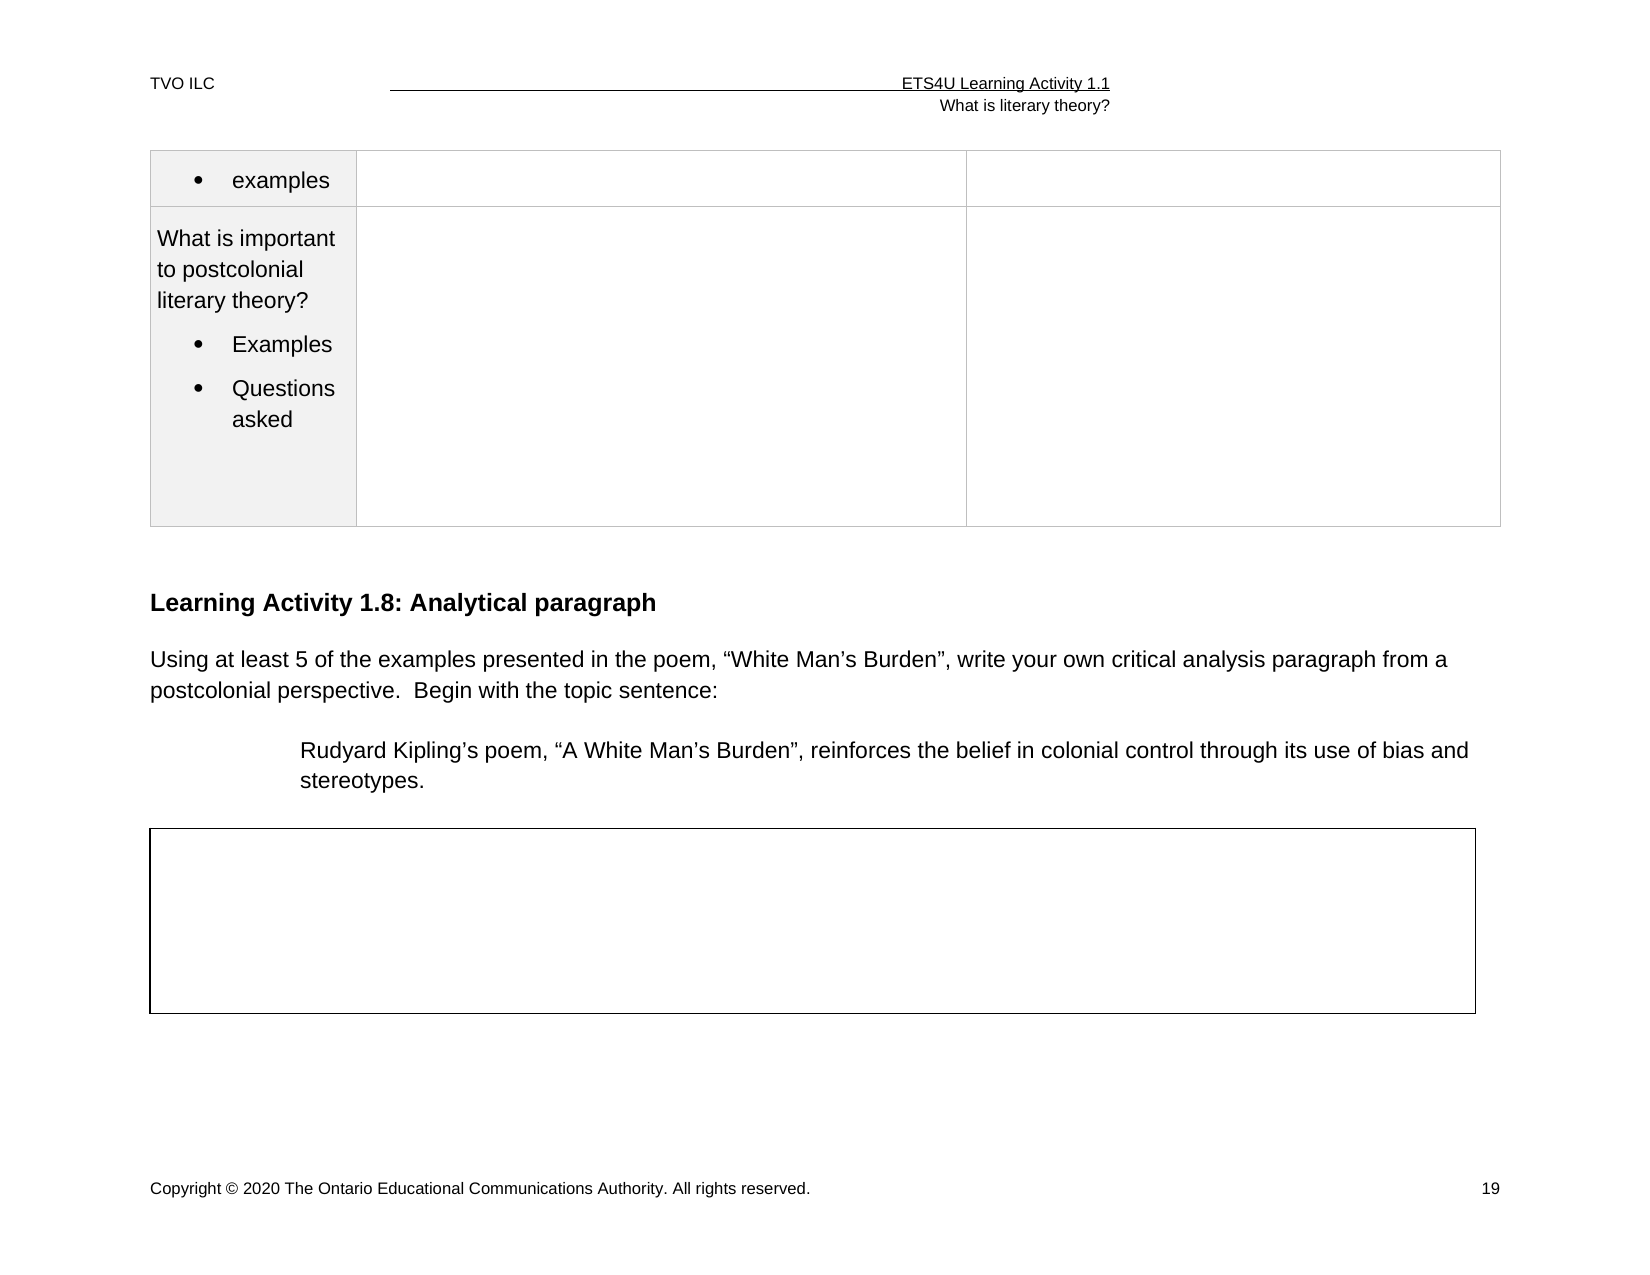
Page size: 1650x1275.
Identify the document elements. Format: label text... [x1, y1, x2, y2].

table_cell What is important to postcolonial literary theory? Examples Questions asked [151, 207, 356, 526]
text Learning Activity 1.8: Analytical paragraph [150, 587, 1500, 616]
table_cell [151, 151, 356, 206]
text Using at least 5 of the examples presented in the poem, “White Man’s Burden”, write your own critical analysis paragraph from a postcolonial perspective. Begin with the topic sentence: [150, 646, 1500, 703]
table_cell [357, 207, 966, 526]
table_cell [357, 151, 966, 206]
table_cell [967, 151, 1500, 206]
text Rudyard Kipling’s poem, “A White Man’s Burden”, reinforces the belief in colonial control through its use of bias and stereotypes. [300, 737, 1500, 794]
table_cell [967, 207, 1500, 526]
table_header [151, 829, 1475, 1013]
